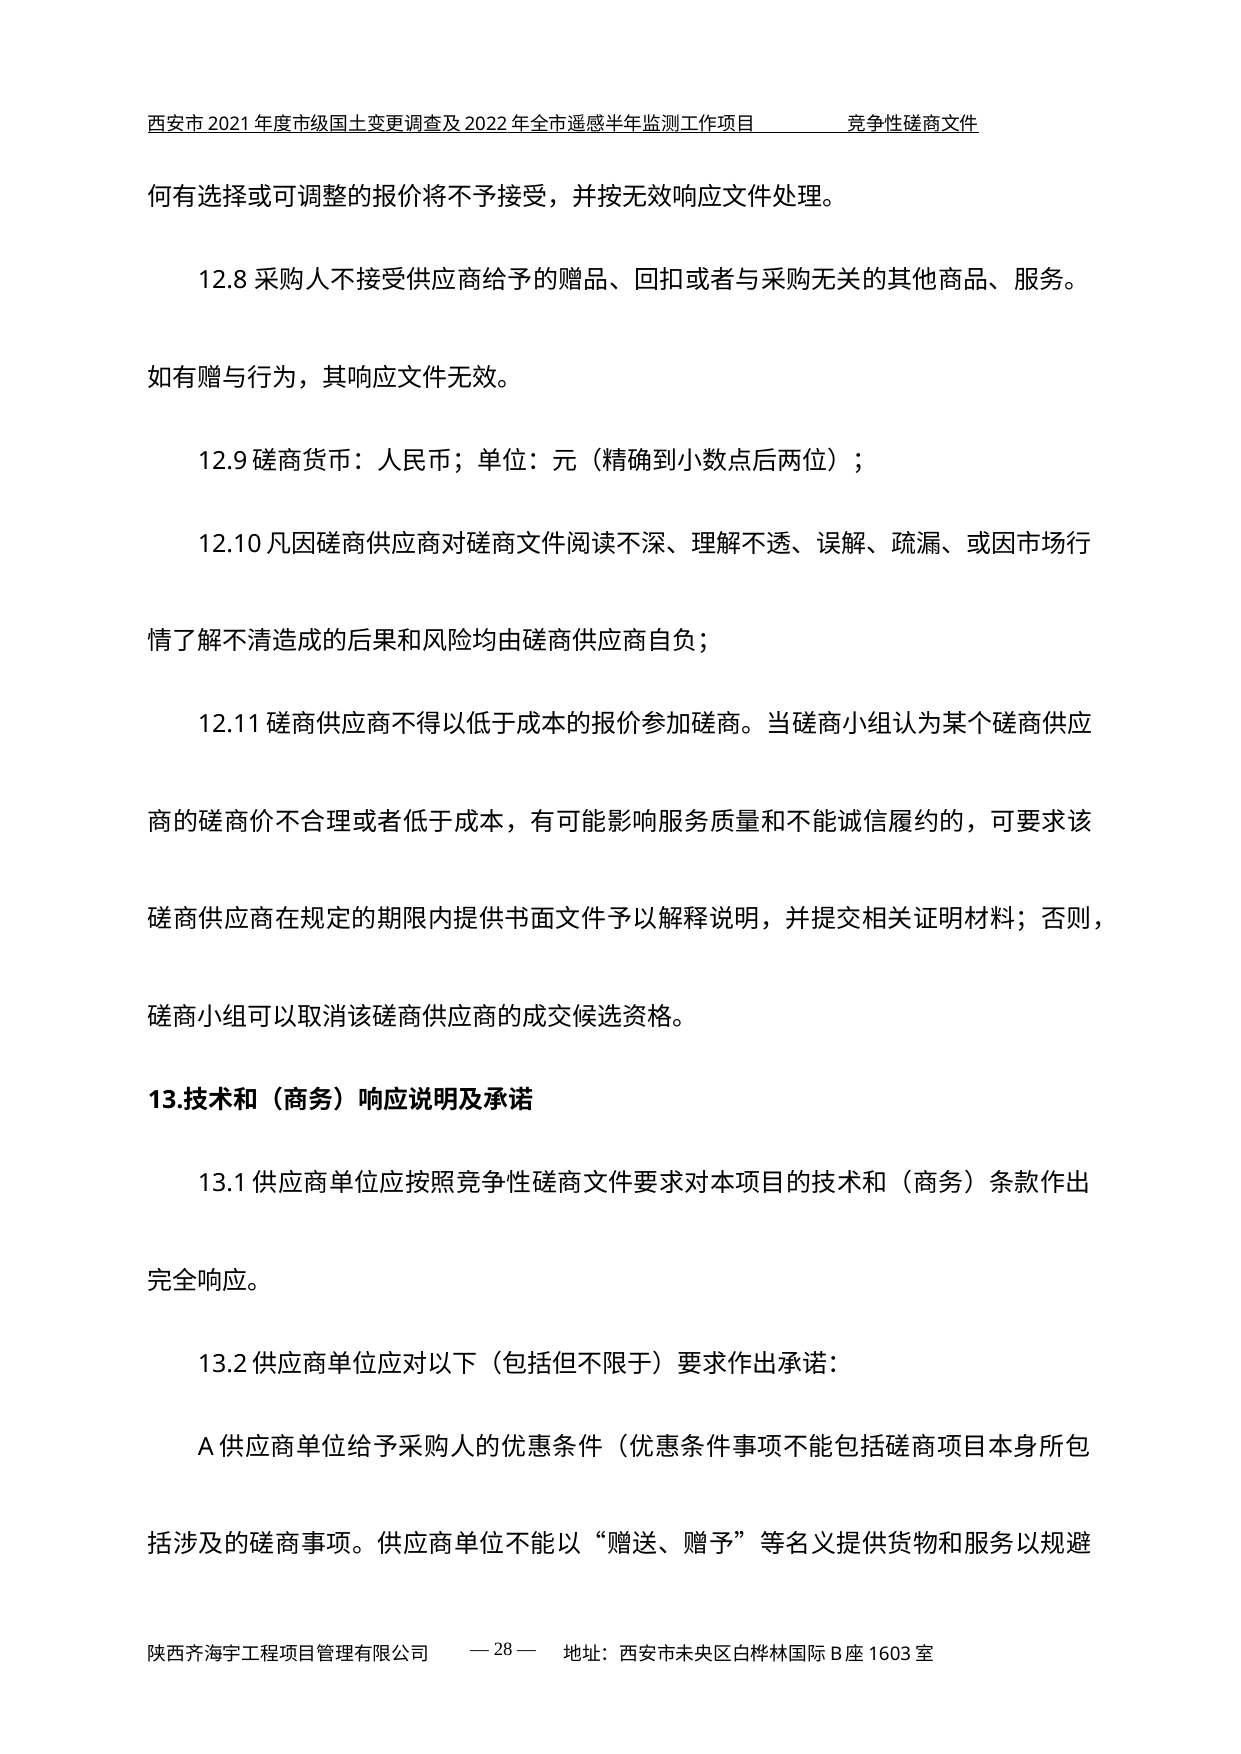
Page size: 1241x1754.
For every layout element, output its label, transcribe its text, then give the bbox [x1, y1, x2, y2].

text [148, 162, 1092, 227]
text 12.8 采购人不接受供应商给予的赠品、回扣或者与采购无关的其他商品、服务。如有赠与行为，其响应文件无效。 [148, 245, 1092, 408]
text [148, 1412, 1092, 1574]
text 12.9磋商货币：人民币；单位：元（精确到小数点后两位）； [148, 426, 1092, 491]
text 13.1供应商单位应按照竞争性磋商文件要求对本项目的技术和（商务）条款作出完全响应。 [148, 1148, 1092, 1311]
text 13.2供应商单位应对以下（包括但不限于）要求作出承诺： [148, 1329, 1092, 1394]
text 13.技术和（商务）响应说明及承诺 [148, 1065, 1092, 1130]
text 12.10凡因磋商供应商对磋商文件阅读不深、理解不透、误解、疏漏、或因市场行情了解不清造成的后果和风险均由磋商供应商自负； [148, 509, 1092, 671]
text 12.11磋商供应商不得以低于成本的报价参加磋商。当磋商小组认为某个磋商供应商的磋商价不合理或者低于成本，有可能影响服务质量和不能诚信履约的，可要求该磋商供应商在规定的期限内提供书面文件予以解释说明，并提交相关证明材料；否则，磋商小组可以取消该磋商供应商的成交候选资格。 [148, 689, 1092, 1047]
